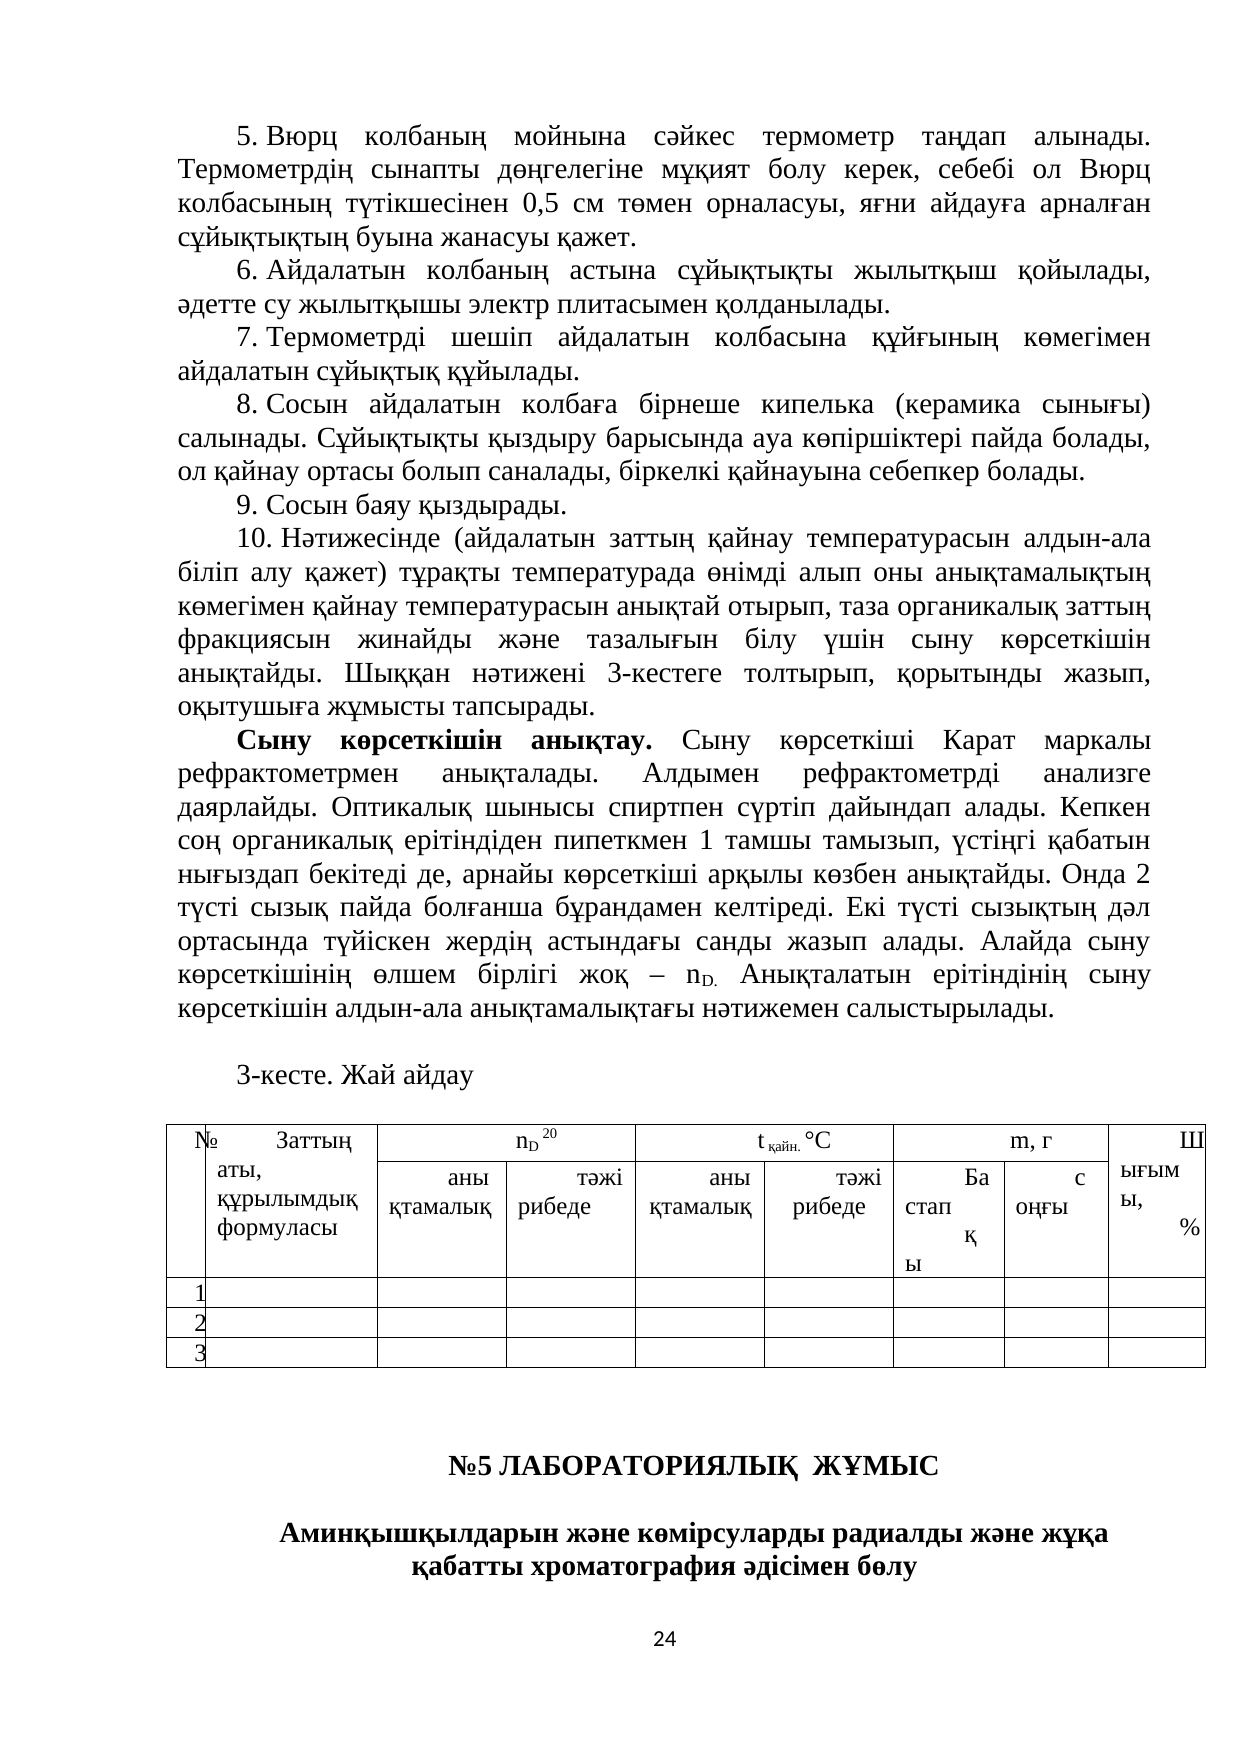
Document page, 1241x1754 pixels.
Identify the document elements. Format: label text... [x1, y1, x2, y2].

table_header Заттың аты, құрылымдық формуласы [206, 1125, 377, 1277]
table_cell [507, 1308, 635, 1337]
table_cell [1109, 1308, 1205, 1337]
table_cell [378, 1308, 506, 1337]
table_cell [1109, 1338, 1205, 1367]
list Вюрц колбаның мойнына сәйкес термометр таңдап алынады. Термометрдің сынапты дөңгелегіне мұқият болу керек, себебі ол Вюрц колбасының түтікшесінен төмен орналасуы, яғни айдауға арналған сұйықтықтың буына жанасуы қажет. [177, 118, 1152, 252]
table_cell [894, 1338, 1004, 1367]
table_cell тәжірибеде [765, 1162, 893, 1277]
table_cell анықтамалық [636, 1162, 764, 1277]
table_cell [378, 1338, 506, 1367]
table_header Шығымы, % [1109, 1125, 1205, 1277]
table_cell [507, 1338, 635, 1367]
table_cell 2 [167, 1308, 205, 1337]
text №5 ЛАБОРАТОРИЯЛЫҚ ЖҰМЫС [177, 1448, 1152, 1481]
table_cell Бастап қы [894, 1162, 1004, 1277]
list Нәтижесінде (айдалатын заттың қайнау температурасын алдын-ала біліп алу қажет) тұрақты температурада өнімді алып оны анықтамалықтың көмегімен қайнау температурасын анықтай отырып, таза органикалық заттың фракциясын жинайды және тазалығын білу үшін сыну көрсеткішін анықтайды. Шыққан нәтижені 3-кестеге толтырып, қорытынды жазып, оқытушыға жұмысты тапсырады. [177, 521, 1152, 722]
table_cell [894, 1308, 1004, 1337]
table_header № [167, 1125, 205, 1277]
table_cell [206, 1278, 377, 1307]
text 3-кесте. Жай айдау [177, 1057, 1152, 1091]
table_cell 1 [167, 1278, 205, 1307]
list Сосын баяу қыздырады. [177, 487, 1152, 521]
table_cell [206, 1308, 377, 1337]
table_cell [636, 1278, 764, 1307]
table_cell анықтамалық [378, 1162, 506, 1277]
table_header m, г [894, 1125, 1108, 1161]
table_cell [1109, 1278, 1205, 1307]
table_cell [378, 1278, 506, 1307]
list Термометрді шешіп айдалатын колбасына құйғының көмегімен айдалатын сұйықтық құйылады. [177, 319, 1152, 386]
list Сосын айдалатын колбаға бірнеше кипелька (керамика сынығы) салынады. Сұйықтықты қыздыру барысында ауа көпіршіктері пайда болады, ол қайнау ортасы болып саналады, біркелкі қайнауына себепкер болады. [177, 386, 1152, 487]
table_cell [636, 1308, 764, 1337]
table_header t қайн. °C [636, 1125, 893, 1161]
table_cell 3 [167, 1338, 205, 1367]
table_cell [1005, 1308, 1108, 1337]
table_cell [1005, 1338, 1108, 1367]
table_cell [894, 1278, 1004, 1307]
table_cell [507, 1278, 635, 1307]
table_cell [765, 1278, 893, 1307]
table_header nD 20 [378, 1125, 635, 1161]
text Аминқышқылдарын және көмірсуларды радиалды және жұқа қабатты хроматография әдісімен бөлу [177, 1515, 1152, 1582]
table_cell тәжірибеде [507, 1162, 635, 1277]
table_cell [206, 1338, 377, 1367]
table_cell соңғы [1005, 1162, 1108, 1277]
table_cell [636, 1338, 764, 1367]
table_cell [1005, 1278, 1108, 1307]
text Сыну көрсеткішін анықтау. Сыну көрсеткіші Карат маркалы рефрактометрмен анықталады. Алдымен рефрактометрді анализге даярлайды. Оптикалық шынысы спиртпен сүртіп дайындап алады. Кепкен соң органикалық ерітіндіден пипеткмен 1 тамшы тамызып, үстіңгі қабатын нығыздап бекітеді де, арнайы көрсеткіші арқылы көзбен анықтайды. Онда 2 түсті сызық пайда болғанша бұрандамен келтіреді. Екі түсті сызықтың дәл ортасында түйіскен жердің астындағы санды жазып алады. Алайда сыну көрсеткішінің өлшем бірлігі жоқ – nD. Анықталатын ерітіндінің сыну көрсеткішін алдын-ала анықтамалықтағы нәтижемен салыстырылады. [177, 722, 1152, 1024]
table_cell [765, 1338, 893, 1367]
list Айдалатын колбаның астына сұйықтықты жылытқыш қойылады, әдетте су жылытқышы электр плитасымен қолданылады. [177, 252, 1152, 319]
table_cell [765, 1308, 893, 1337]
